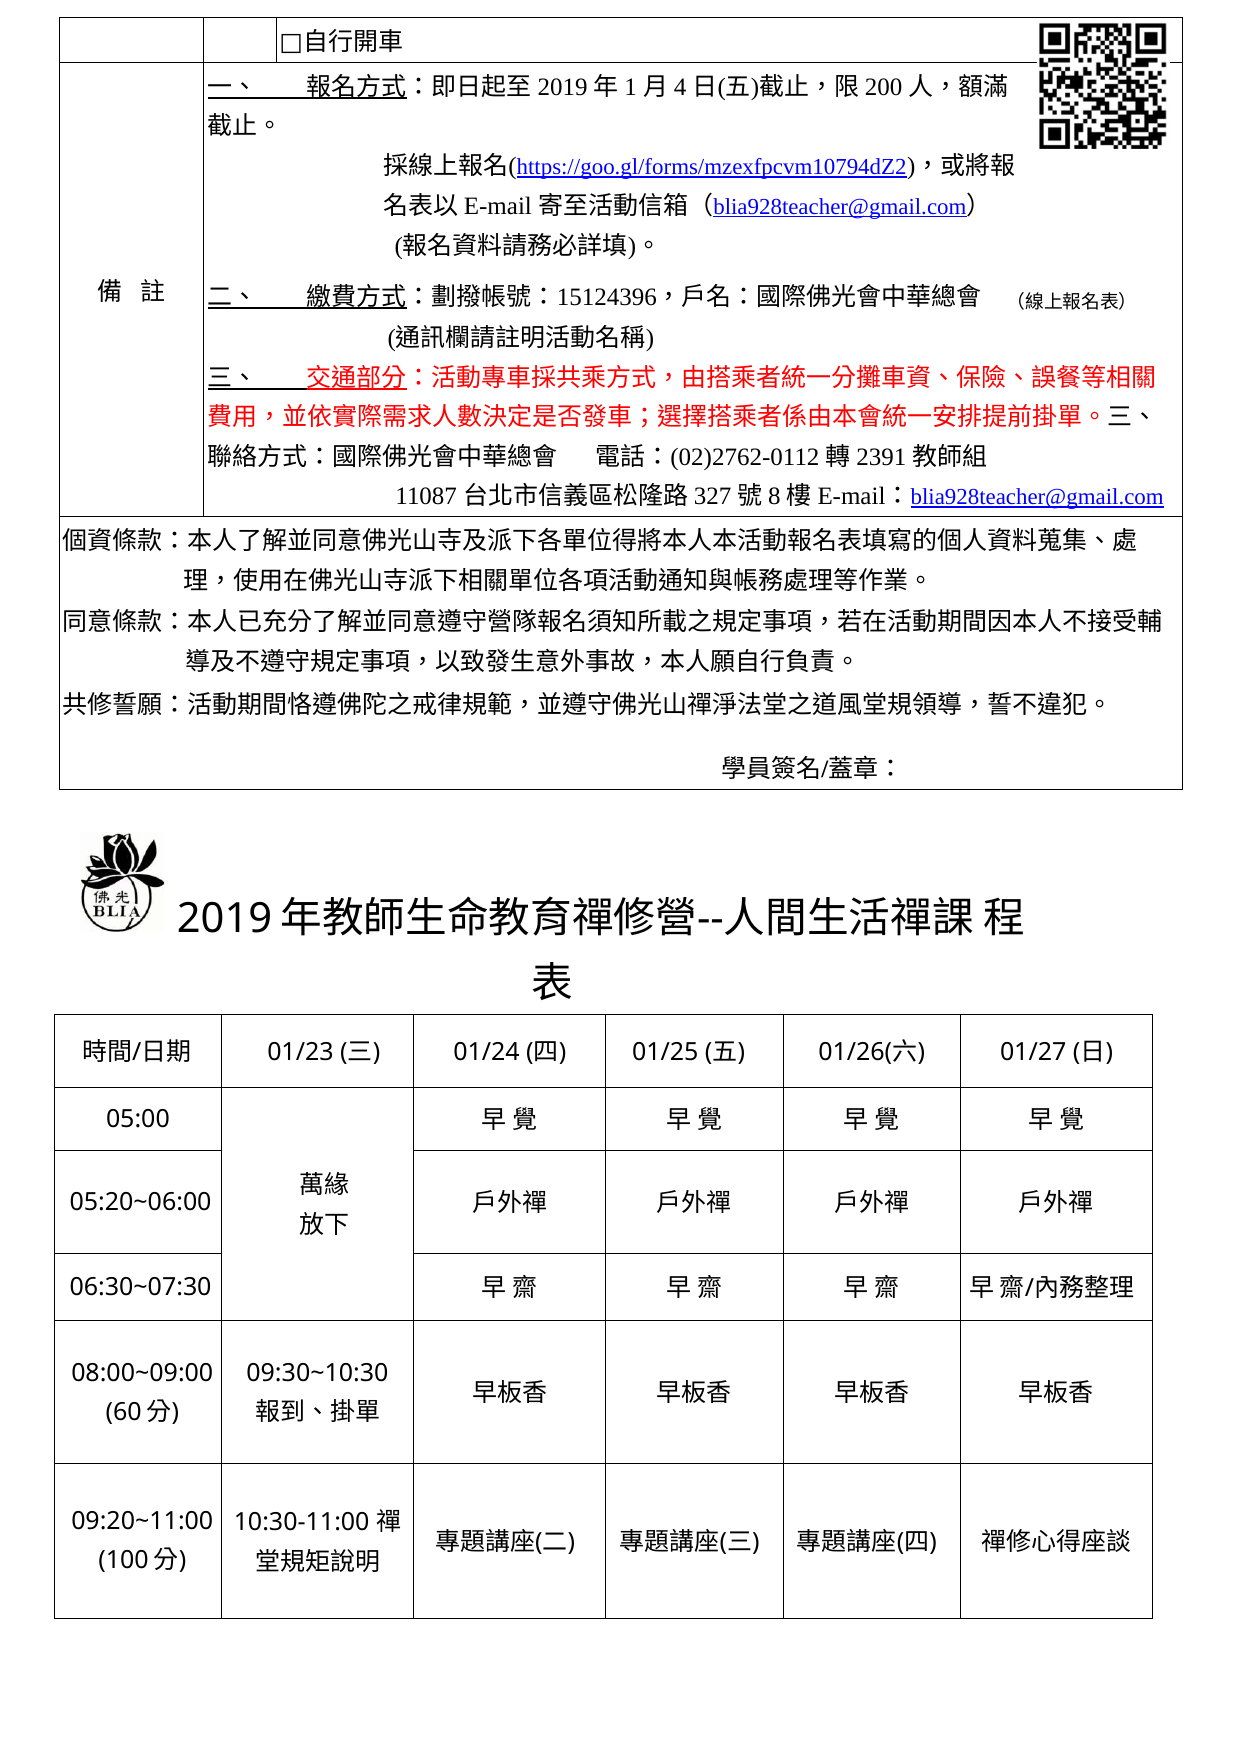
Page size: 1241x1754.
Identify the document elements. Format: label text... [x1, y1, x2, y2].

table_cell 早 覺 [784, 1088, 960, 1150]
table_cell 早板香 [961, 1321, 1152, 1463]
table_header 01/26(六) [784, 1015, 960, 1087]
table_header 時間/日期 [55, 1015, 221, 1087]
table_cell 戶外禪 [784, 1151, 960, 1253]
table_cell 早 覺 [414, 1088, 605, 1150]
table_cell 09:30~10:30 報到、掛單 [222, 1321, 404, 1463]
table_cell 戶外禪 [606, 1151, 783, 1253]
table_cell 回程 [204, 18, 276, 62]
table_cell 早 齋 [414, 1254, 605, 1320]
table_cell 早板香 [606, 1321, 783, 1463]
table_cell □交通專車 □自行離開 □自行開車 [277, 18, 1182, 62]
table_cell [405, 1321, 413, 1463]
table_cell [405, 1088, 413, 1320]
table_cell 個資條款：本人了解並同意佛光山寺及派下各單位得將本人本活動報名表填寫的個人資料蒐集、處理，使用在佛光山寺派下相關單位各項活動通知與帳務處理等作業。 同意條款：本人已充分了解並同意遵守營隊報名須知所載之規定事項，若在活動期間因本人不接受輔導及不遵守規定事項，以致發生意外事故，本人願自行負責。 共修誓願：活動期間恪遵佛陀之戒律規範，並遵守佛光山禪淨法堂之道風堂規領導，誓不違犯。 學員簽名/蓋章： [60, 517, 1182, 788]
table_header 01/27 (日) [961, 1015, 1152, 1087]
table_cell 06:30~07:30 [55, 1254, 221, 1320]
table_cell 早 齋/內務整理 [961, 1254, 1152, 1320]
table_cell 戶外禪 [414, 1151, 605, 1253]
table_header 01/23 (三) [222, 1015, 404, 1087]
table_cell 禪修心得座談 [961, 1464, 1152, 1618]
table_cell 08:00~09:00 (60分) [55, 1321, 221, 1463]
table_cell 10:30-11:00 禪堂規矩說明 [222, 1464, 404, 1618]
table_header [405, 1015, 413, 1087]
table_cell 早板香 [414, 1321, 605, 1463]
table_cell 05:00 [55, 1088, 221, 1150]
table_cell 萬緣放下 [222, 1088, 404, 1320]
table_cell [405, 1464, 413, 1618]
text 2019年教師生命教育禪修營--人間生活禪課 程 表 [62, 832, 1042, 1009]
table_cell 早 齋 [784, 1254, 960, 1320]
table_cell 備 註 [60, 63, 203, 516]
table_cell 早 覺 [606, 1088, 783, 1150]
table_cell 報名方式：即日起至 2019 年 1 月 4 日(五)截止，限 200 人，額滿截止。 採線上報名(https://goo.gl/forms/mzexfpcvm10794dZ2)，或將報名表以 E-mail 寄至活動信箱（blia928teacher@gmail.com） (報名資料請務必詳填)。 繳費方式：劃撥帳號：15124396，戶名：國際佛光會中華總會 （線上報名表） (通訊欄請註明活動名稱) 交通部分：活動專車採共乘方式，由搭乘者統一分攤車資、保險、誤餐等相關費用，並依實際需求人數決定是否發車；選擇搭乘者係由本會統一安排提前掛單。三、聯絡方式：國際佛光會中華總會 電話：(02)2762-0112 轉 2391 教師組 11087 台北市信義區松隆路 327 號 8 樓 E-mail：blia928teacher@gmail.com [204, 63, 1182, 516]
picture [79, 832, 165, 932]
table_cell 專題講座(二) [414, 1464, 605, 1618]
table_cell 戶外禪 [961, 1151, 1152, 1253]
table_header 01/24 (四) [414, 1015, 605, 1087]
table_header 01/25 (五) [606, 1015, 783, 1087]
picture [1036, 21, 1171, 149]
table_cell 專題講座(四) [784, 1464, 960, 1618]
table_cell 早 覺 [961, 1088, 1152, 1150]
table_cell 05:20~06:00 [55, 1151, 221, 1253]
table_cell 早 齋 [606, 1254, 783, 1320]
table_cell 早板香 [784, 1321, 960, 1463]
table_cell 09:20~11:00 (100分) [55, 1464, 221, 1618]
table_cell 專題講座(三) [606, 1464, 783, 1618]
